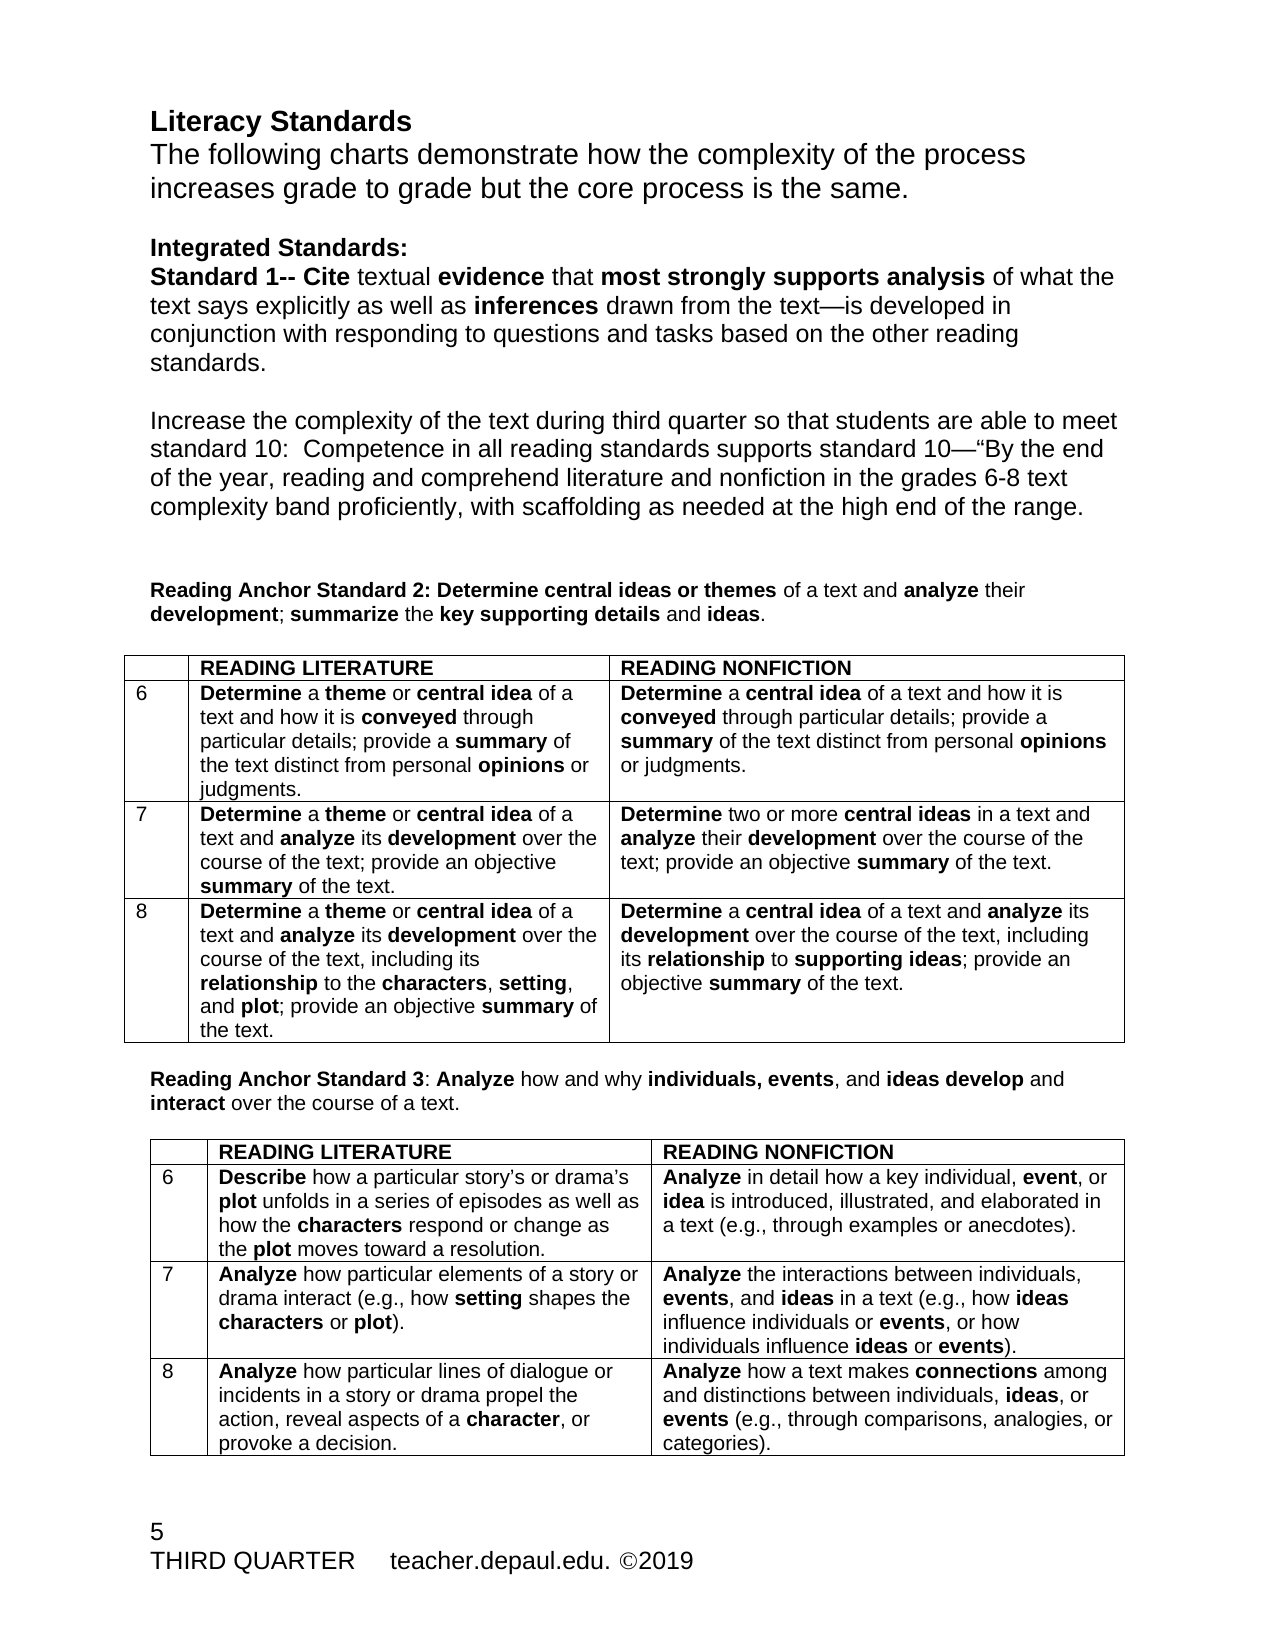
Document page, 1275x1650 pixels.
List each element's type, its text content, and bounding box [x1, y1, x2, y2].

table_cell Determine a theme or central idea of a text and analyze its development over the course of the text, including its relationship to the characters, setting, and plot; provide an objective summary of the text. [189, 899, 609, 1042]
table_cell Determine a theme or central idea of a text and how it is conveyed through particular details; provide a summary of the text distinct from personal opinions or judgments. [189, 681, 609, 801]
table_cell Analyze how particular lines of dialogue or incidents in a story or drama propel the action, reveal aspects of a character, or provoke a decision. [208, 1359, 651, 1455]
table_cell 6 [125, 681, 188, 801]
table_header READING NONFICTION [610, 656, 1124, 680]
text The following charts demonstrate how the complexity of the process increases grade to grade but the core process is the same. [150, 137, 1123, 204]
table_cell 8 [125, 899, 188, 1042]
text Literacy Standards [150, 104, 1123, 137]
table_header READING LITERATURE [208, 1140, 651, 1164]
table_cell 7 [125, 802, 188, 897]
text Reading Anchor Standard 3: Analyze how and why individuals, events, and ideas develop and interact over the course of a text. [150, 1067, 1125, 1115]
table_header [125, 656, 188, 680]
table_cell Analyze how particular elements of a story or drama interact (e.g., how setting shapes the characters or plot). [208, 1262, 651, 1358]
table_cell 6 [151, 1165, 207, 1261]
table_cell Determine a central idea of a text and how it is conveyed through particular details; provide a summary of the text distinct from personal opinions or judgments. [610, 681, 1124, 801]
table_cell Determine a central idea of a text and analyze its development over the course of the text, including its relationship to supporting ideas; provide an objective summary of the text. [610, 899, 1124, 1042]
table_cell Determine a theme or central idea of a text and analyze its development over the course of the text; provide an objective summary of the text. [189, 802, 609, 897]
table_header READING LITERATURE [189, 656, 609, 680]
text Standard 1-- Cite textual evidence that most strongly supports analysis of what the text says explicitly as well as inferences drawn from the text—is developed in conjunction with responding to questions and tasks based on the other reading standards. [150, 262, 1125, 377]
table_cell 8 [151, 1359, 207, 1455]
table_header [151, 1140, 207, 1164]
table_cell Analyze in detail how a key individual, event, or idea is introduced, illustrated, and elaborated in a text (e.g., through examples or anecdotes). [652, 1165, 1124, 1261]
table_cell 7 [151, 1262, 207, 1358]
text Increase the complexity of the text during third quarter so that students are able to meet standard 10: Competence in all reading standards supports standard 10—“By the end of the year, reading and comprehend literature and nonfiction in the grades 6-8 text complexity band proficiently, with scaffolding as needed at the high end of the range. [150, 406, 1123, 521]
table_cell Analyze the interactions between individuals, events, and ideas in a text (e.g., how ideas influence individuals or events, or how individuals influence ideas or events). [652, 1262, 1124, 1358]
table_cell Determine two or more central ideas in a text and analyze their development over the course of the text; provide an objective summary of the text. [610, 802, 1124, 897]
table_cell Describe how a particular story’s or drama’s plot unfolds in a series of episodes as well as how the characters respond or change as the plot moves toward a resolution. [208, 1165, 651, 1261]
text Reading Anchor Standard 2: Determine central ideas or themes of a text and analyze their development; summarize the key supporting details and ideas. [150, 578, 1125, 626]
table_header READING NONFICTION [652, 1140, 1124, 1164]
text Integrated Standards: [150, 233, 1125, 262]
table_cell Analyze how a text makes connections among and distinctions between individuals, ideas, or events (e.g., through comparisons, analogies, or categories). [652, 1359, 1124, 1455]
